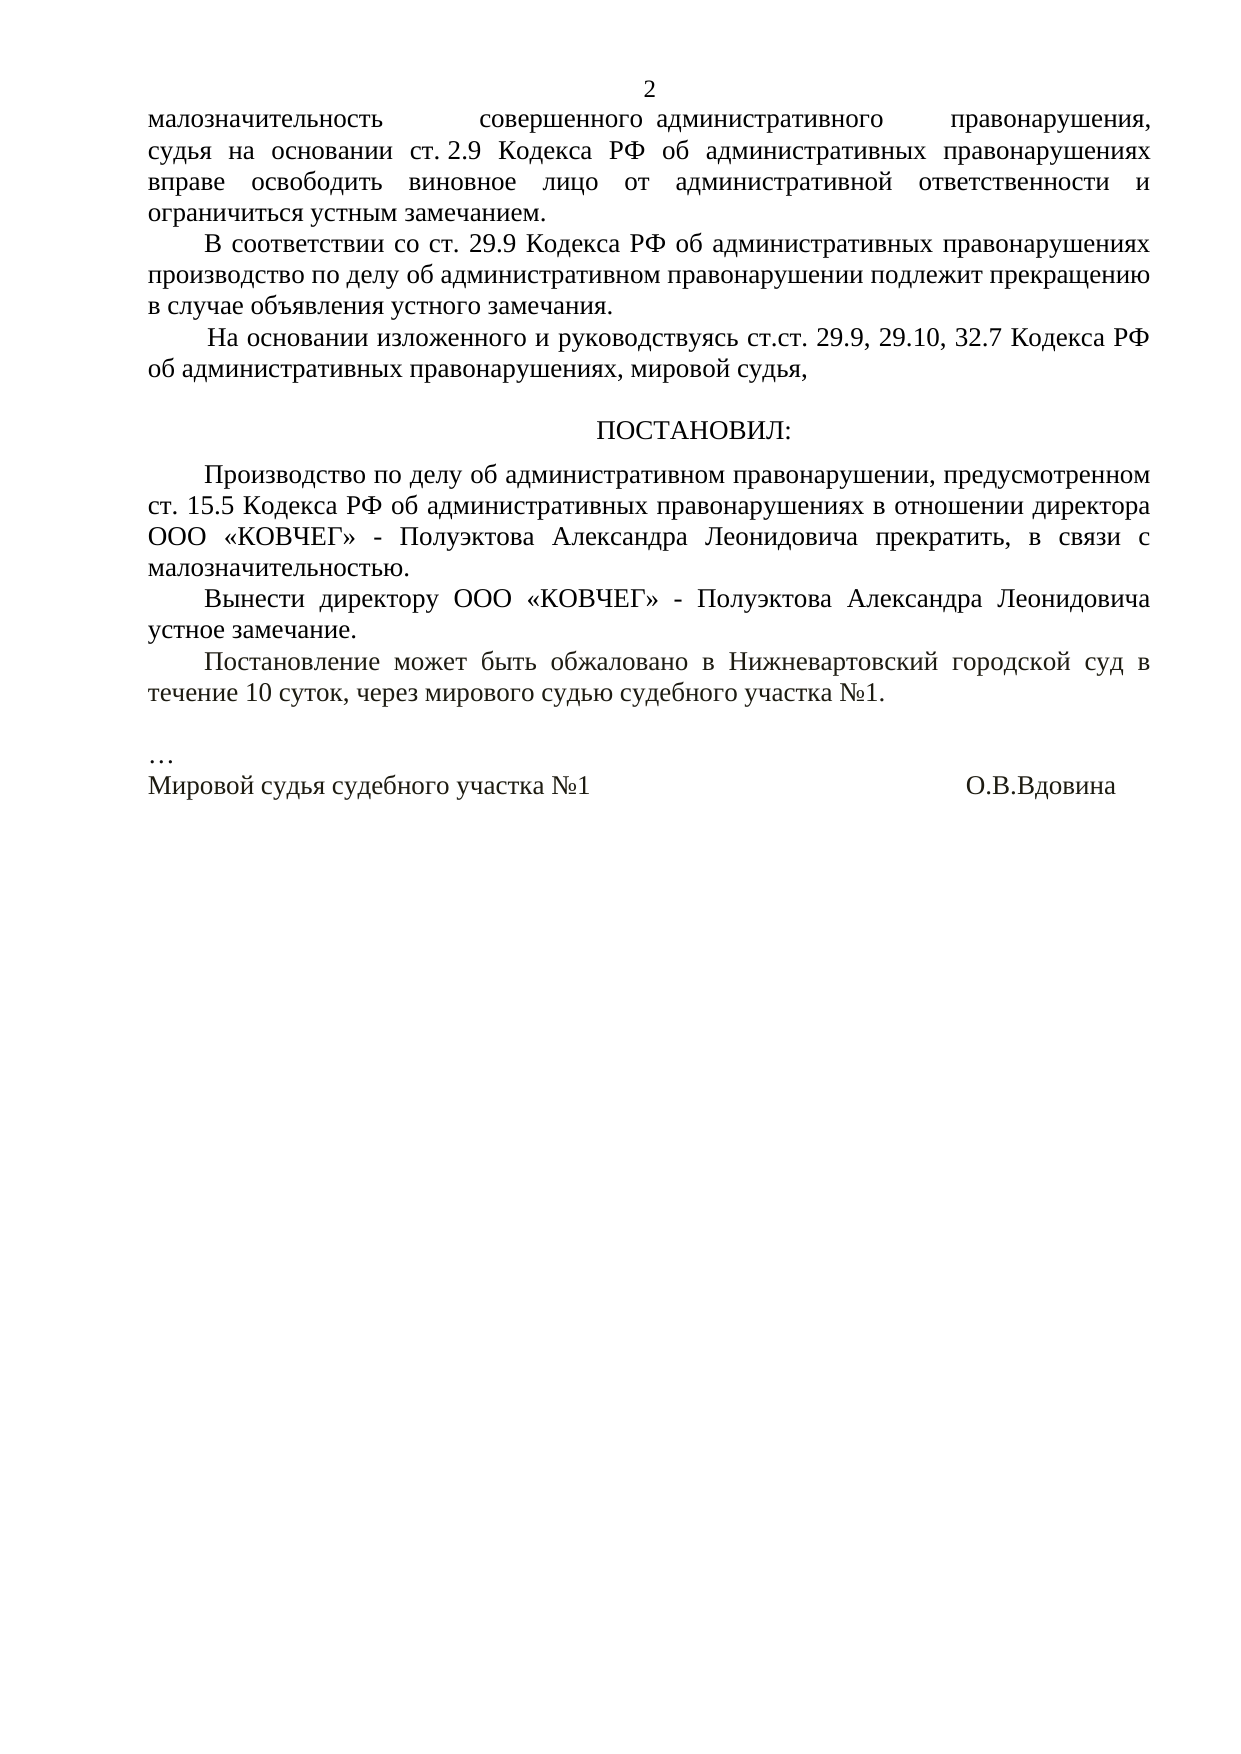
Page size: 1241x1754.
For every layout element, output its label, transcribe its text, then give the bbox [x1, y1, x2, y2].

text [148, 103, 1152, 227]
text Постановление может быть обжаловано в Нижневартовский городской суд в течение 10 суток, через мирового судью судебного участка №1. [148, 644, 1152, 707]
text Производство по делу об административном правонарушении, предусмотренном ст. 15.5 Кодекса РФ об административных правонарушениях в отношении директора ООО «КОВЧЕГ» - Полуэктова Александра Леонидовича прекратить, в связи с малозначительностью. [148, 458, 1152, 582]
text Вынести директору ООО «КОВЧЕГ» - Полуэктова Александра Леонидовича устное замечание. [148, 582, 1152, 644]
text На основании изложенного и руководствуясь ст.ст. 29.9, 29.10, 32.7 Кодекса РФ об административных правонарушениях, мировой судья, [148, 321, 1152, 383]
text ПОСТАНОВИЛ: [177, 414, 1152, 445]
text В соответствии со ст. 29.9 Кодекса РФ об административных правонарушениях производство по делу об административном правонарушении подлежит прекращению в случае объявления устного замечания. [148, 227, 1152, 321]
text Мировой судья судебного участка №1 О.В.Вдовина [148, 769, 1152, 800]
text … [148, 738, 1152, 769]
